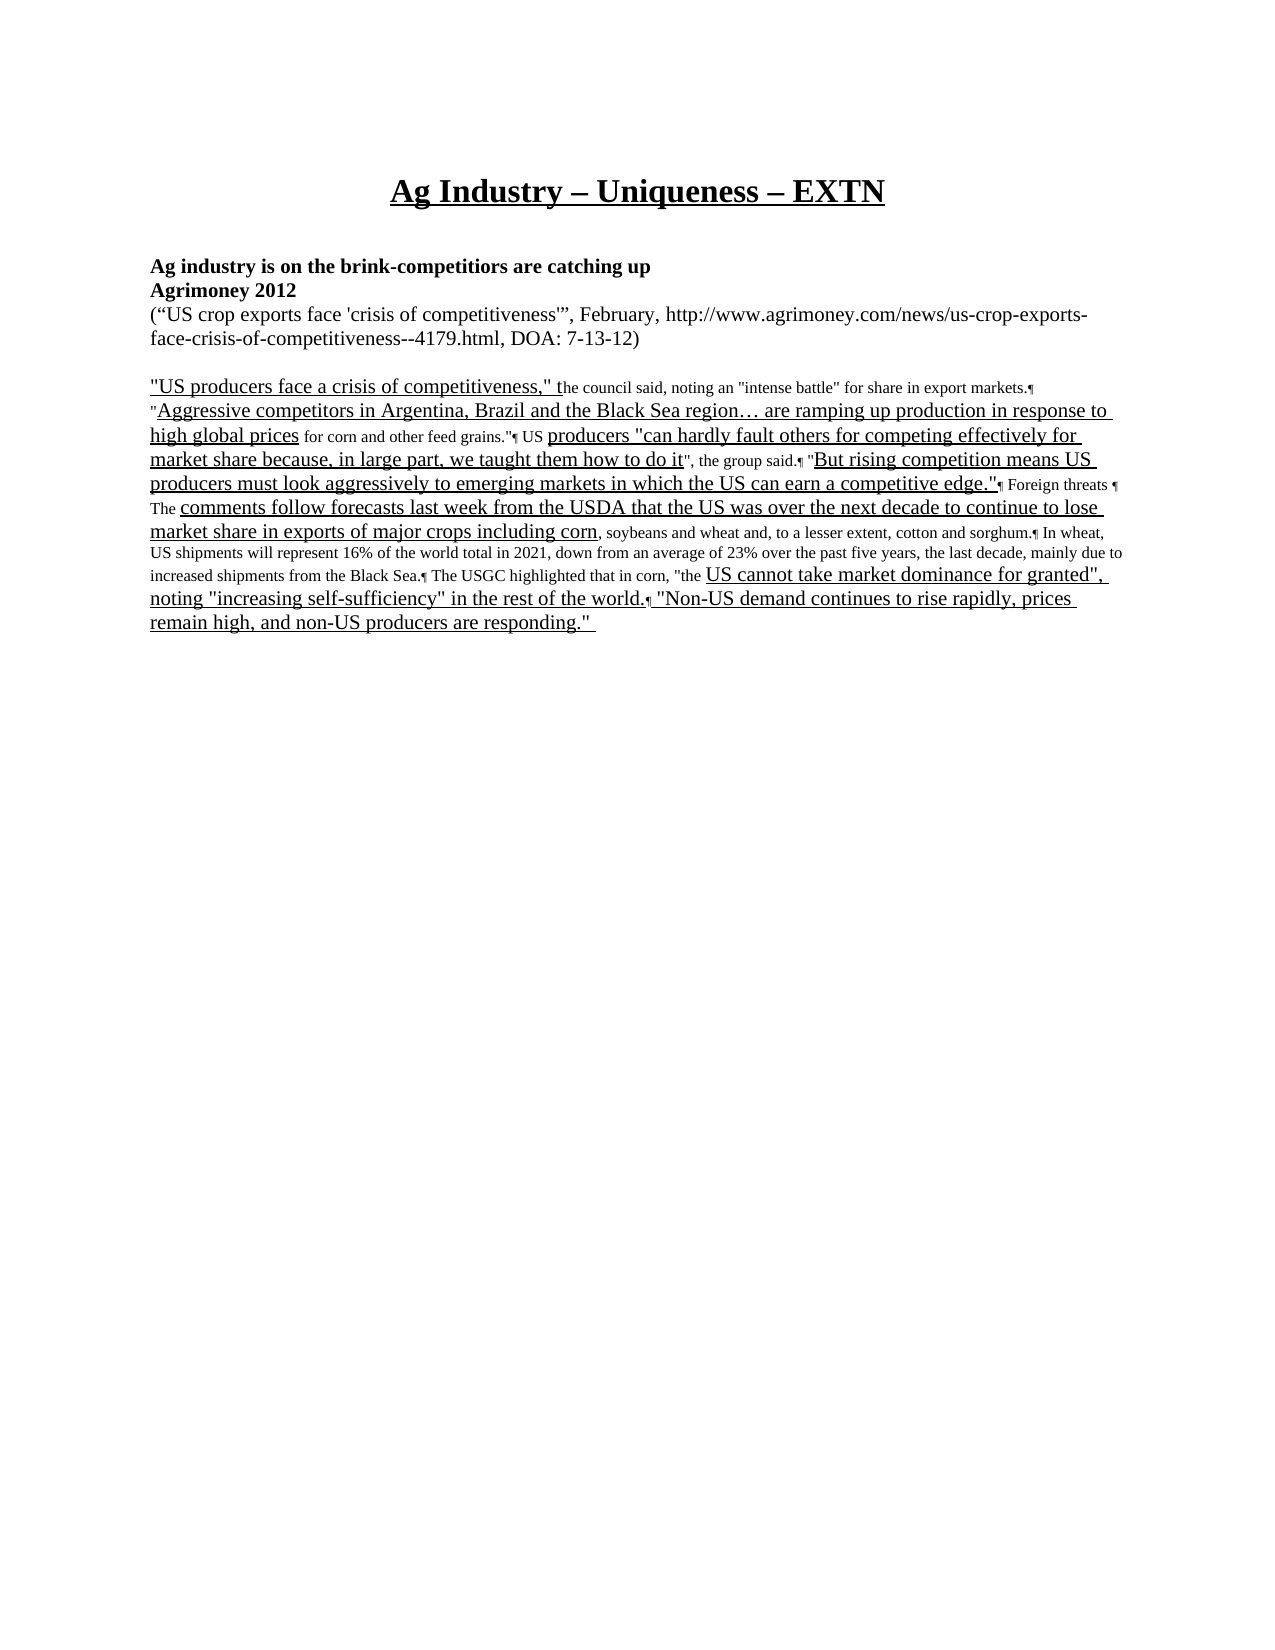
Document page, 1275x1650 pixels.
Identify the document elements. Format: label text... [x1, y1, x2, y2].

text Agrimoney 2012 [150, 278, 1125, 302]
subtitle Ag industry is on the brink-competitiors are catching up [150, 254, 1125, 278]
text (“US crop exports face 'crisis of competitiveness'”, February, http://www.agrimoney.com/news/us-crop-exports-face-crisis-of-competitiveness--4179.html, DOA: 7-13-12) [150, 302, 1125, 350]
text "US producers face a crisis of competitiveness," the council said, noting an "intense battle" for share in export markets.¶ "Aggressive competitors in Argentina, Brazil and the Black Sea region… are ramping up production in response to high global prices for corn and other feed grains."¶ US producers "can hardly fault others for competing effectively for market share because, in large part, we taught them how to do it", the group said.¶ "But rising competition means US producers must look aggressively to emerging markets in which the US can earn a competitive edge."¶ Foreign threats ¶ The comments follow forecasts last week from the USDA that the US was over the next decade to continue to lose market share in exports of major crops including corn, soybeans and wheat and, to a lesser extent, cotton and sorghum.¶ In wheat, US shipments will represent 16% of the world total in 2021, down from an average of 23% over the past five years, the last decade, mainly due to increased shipments from the Black Sea.¶ The USGC highlighted that in corn, "the US cannot take market dominance for granted", noting "increasing self-sufficiency" in the rest of the world.¶ "Non-US demand continues to rise rapidly, prices remain high, and non-US producers are responding." [150, 374, 1125, 634]
subtitle Ag Industry – Uniqueness – EXTN [150, 171, 1125, 209]
